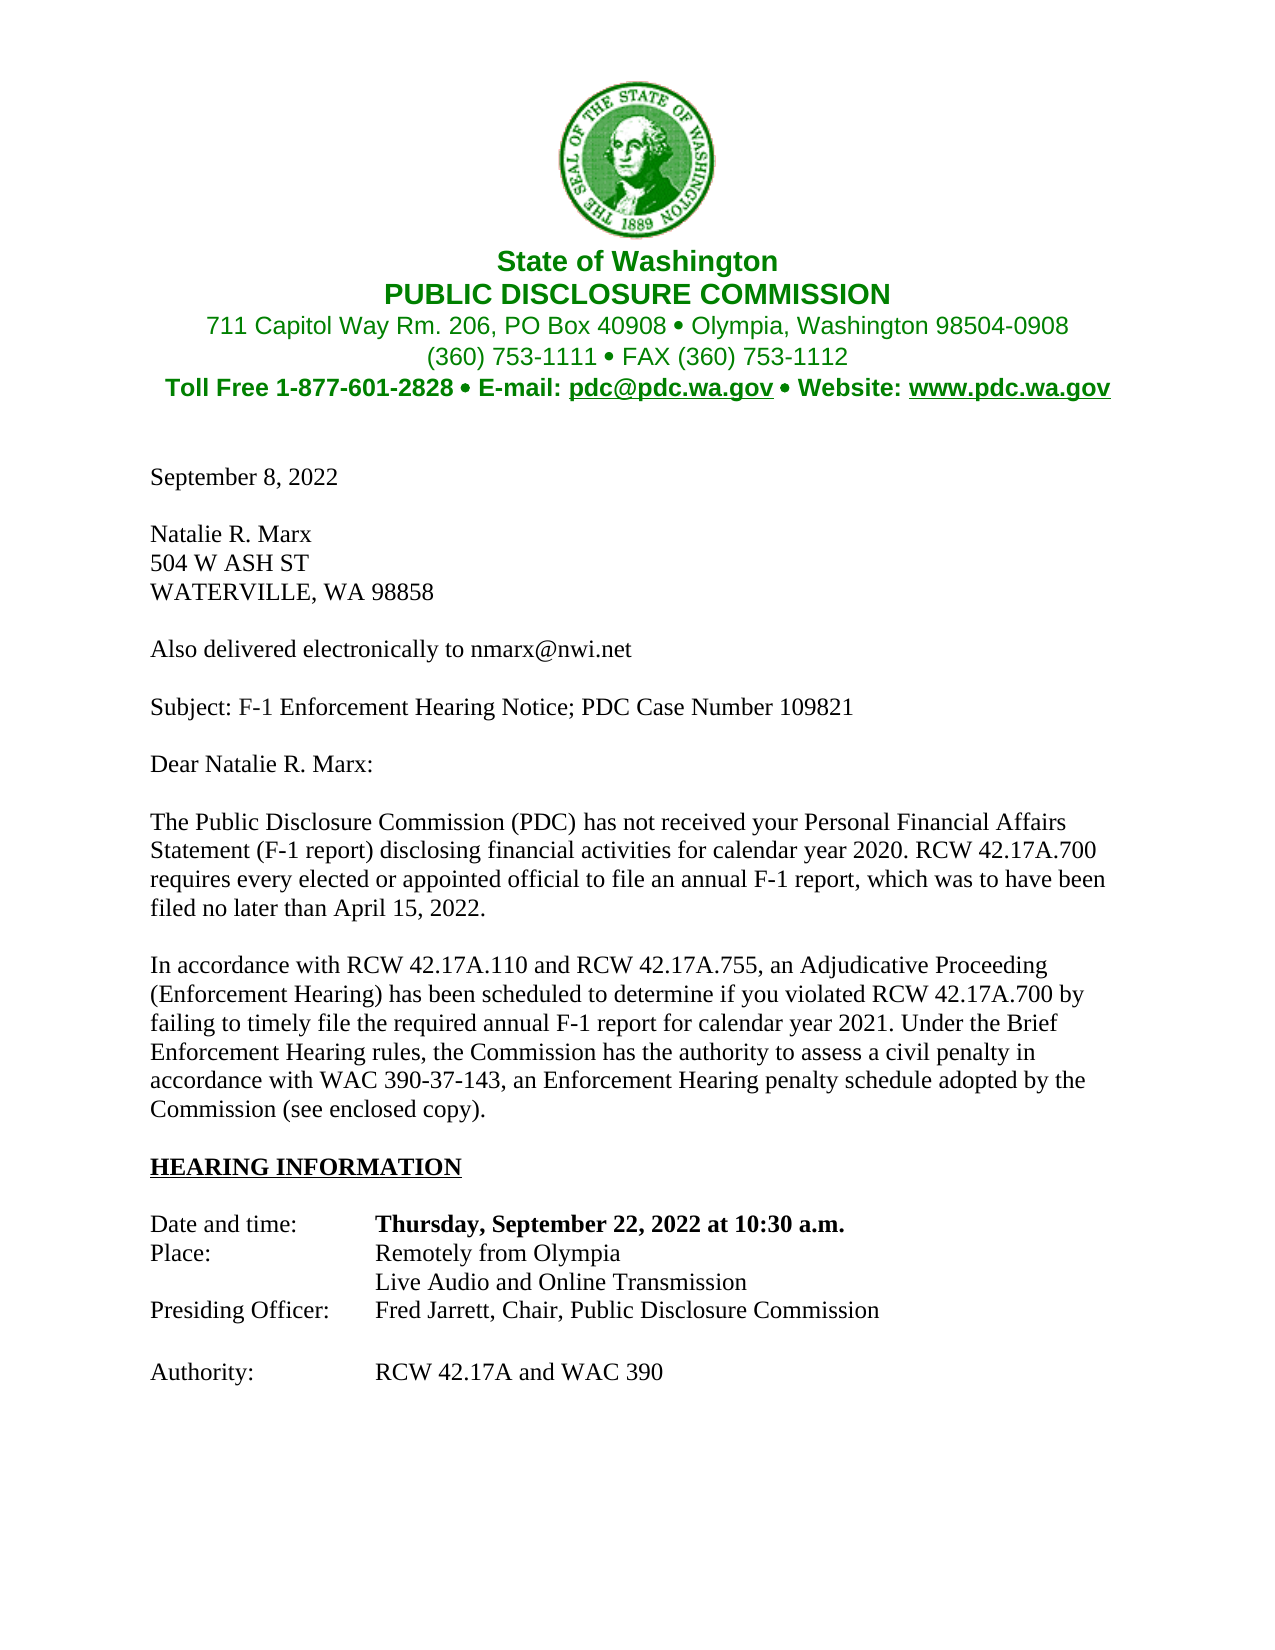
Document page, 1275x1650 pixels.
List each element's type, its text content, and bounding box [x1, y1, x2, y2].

text Also delivered electronically to nmarx@nwi.net [150, 634, 1125, 663]
text WATERVILLE, WA 98858 [150, 577, 1125, 606]
picture [553, 75, 722, 244]
text September 8, 2022 [150, 462, 1125, 491]
text Subject: F-1 Enforcement Hearing Notice; PDC Case Number 109821 [150, 692, 1125, 721]
text Natalie R. Marx [150, 519, 1125, 548]
text HEARING INFORMATION [150, 1152, 1125, 1181]
text Authority: RCW 42.17A and WAC 390 [150, 1357, 872, 1386]
text The Public Disclosure Commission (PDC) has not received your Personal Financial Affairs Statement (F-1 report) disclosing financial activities for calendar year 2020. RCW 42.17A.700 requires every elected or appointed official to file an annual F-1 report, which was to have been filed no later than April 15, 2022. [150, 807, 1125, 922]
text 504 W ASH ST [150, 548, 1125, 577]
text In accordance with RCW 42.17A.110 and RCW 42.17A.755, an Adjudicative Proceeding (Enforcement Hearing) has been scheduled to determine if you violated RCW 42.17A.700 by failing to timely file the required annual F-1 report for calendar year 2021. Under the Brief Enforcement Hearing rules, the Commission has the authority to assess a civil penalty in accordance with WAC 390-37-143, an Enforcement Hearing penalty schedule adopted by the Commission (see enclosed copy). [150, 951, 1125, 1123]
text Date and time: Thursday, September 22, 2022 at 10:30 a.m. [150, 1209, 1125, 1238]
text Dear Natalie R. Marx: [150, 749, 1125, 778]
text Place: Remotely from Olympia [150, 1238, 1125, 1267]
text Live Audio and Online Transmission [150, 1267, 1125, 1296]
text Presiding Officer: Fred Jarrett, Chair, Public Disclosure Commission [150, 1296, 1125, 1324]
